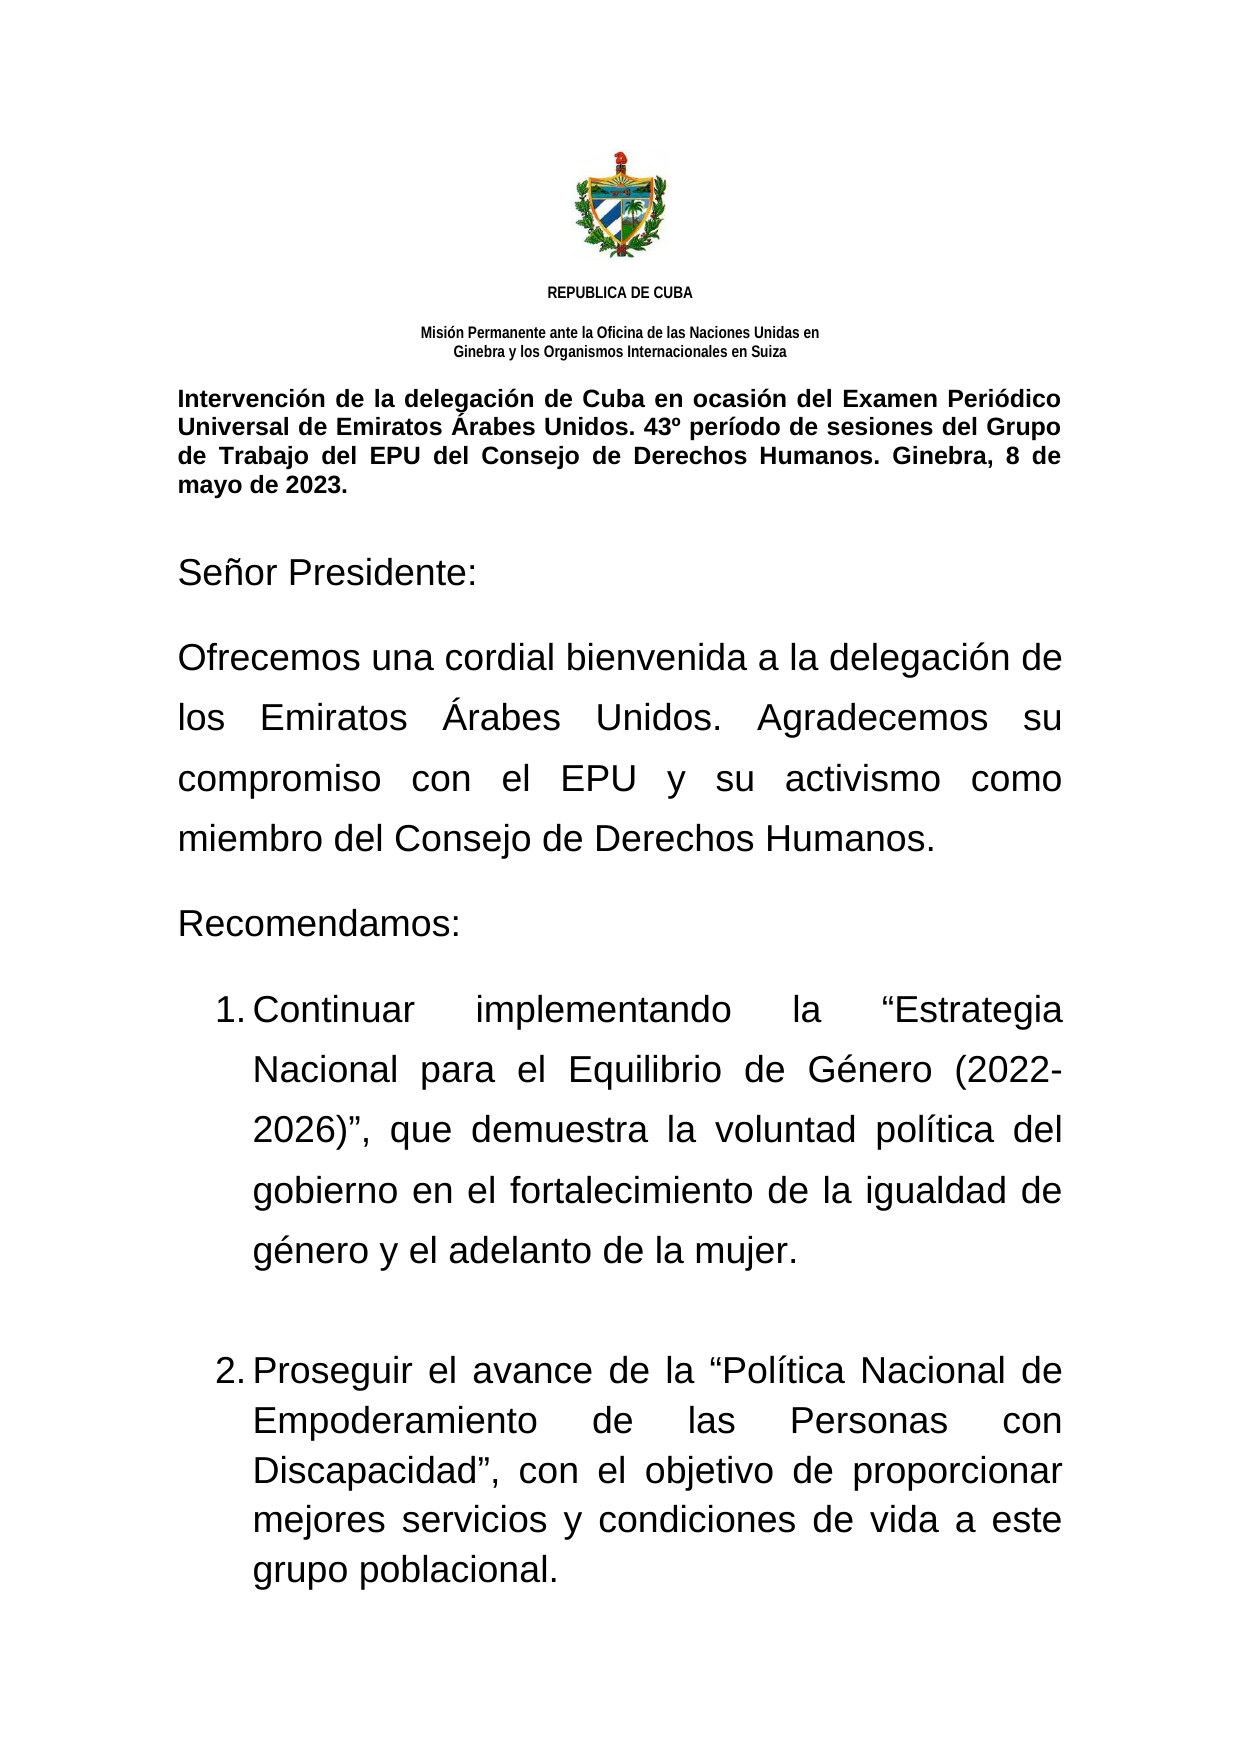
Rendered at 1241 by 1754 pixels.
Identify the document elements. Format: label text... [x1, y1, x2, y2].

table_header [390, 149, 850, 281]
table_cell REPUBLICA DE CUBA Misión Permanente ante la Oficina de las Naciones Unidas en Ginebra y los Organismos Internacionales en Suiza [390, 283, 850, 382]
text Señor Presidente: [177, 550, 1063, 593]
text Recomendamos: [177, 902, 1063, 945]
list Continuar implementando la “Estrategia Nacional para el Equilibrio de Género (2022-2026)”, que demuestra la voluntad política del gobierno en el fortalecimiento de la igualdad de género y el adelanto de la mujer. [215, 987, 1063, 1271]
list Proseguir el avance de la “Política Nacional de Empoderamiento de las Personas con Discapacidad”, con el objetivo de proporcionar mejores servicios y condiciones de vida a este grupo poblacional. [215, 1349, 1063, 1590]
picture [571, 149, 670, 261]
text Ofrecemos una cordial bienvenida a la delegación de los Emiratos Árabes Unidos. Agradecemos su compromiso con el EPU y su activismo como miembro del Consejo de Derechos Humanos. [177, 635, 1063, 859]
text Intervención de la delegación de Cuba en ocasión del Examen Periódico Universal de Emiratos Árabes Unidos. 43º período de sesiones del Grupo de Trabajo del EPU del Consejo de Derechos Humanos. Ginebra, 8 de mayo de 2023. [177, 384, 1063, 499]
